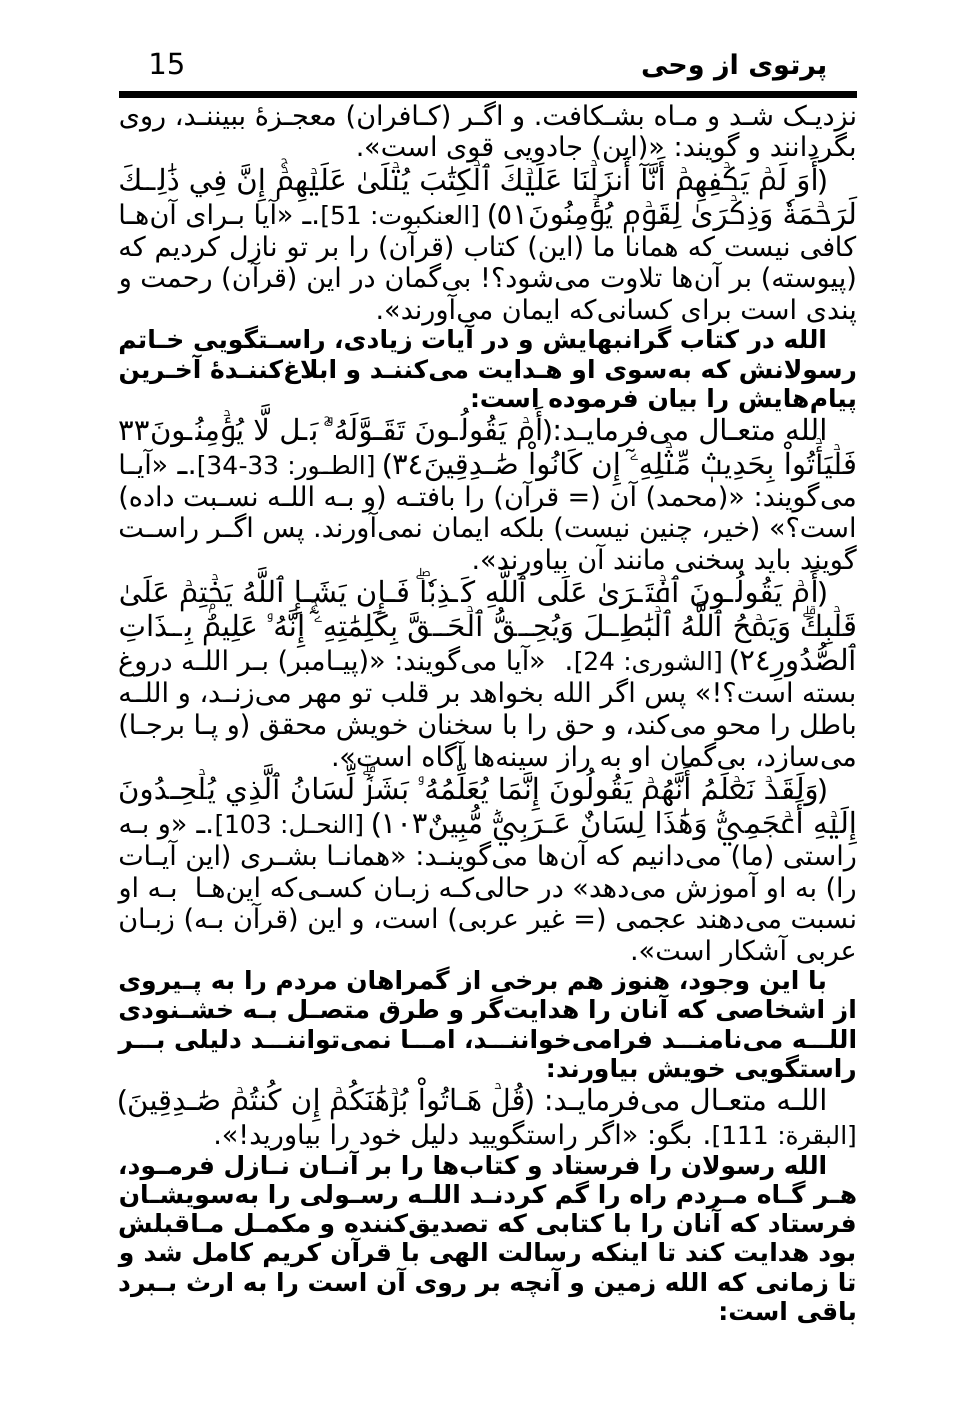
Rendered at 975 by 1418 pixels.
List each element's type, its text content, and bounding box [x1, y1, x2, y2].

text الله متعال می‌فرماید: ﴿قُلۡ هَاتُواْ بُرۡهَٰنَكُمۡ إِن كُنتُمۡ صَٰدِقِينَ﴾ [البقرة: 111]. بگو: «اگر راستگویید دلیل خود را بیاورید!». [118, 1083, 857, 1151]
text ﴿أَوَ لَمۡ يَكۡفِهِمۡ أَنَّآ أَنزَلۡنَا عَلَيۡكَ ٱلۡكِتَٰبَ يُتۡلَىٰ عَلَيۡهِمۡۚ إِنَّ فِي ذَٰلِكَ لَرَحۡمَةٗ وَذِكۡرَىٰ لِقَوۡمٖ يُؤۡمِنُونَ٥١﴾ [العنکبوت: 51]. «آیا برای آن‌ها کافی نیست که همانا ما (این) کتاب (قرآن) را بر تو نازل کردیم که (پیوسته) بر آن‌ها تلاوت می‌شود؟! بی‌گمان در این (قرآن) رحمت و پندی است برای کسانی‌که ایمان می‌آورند». [118, 163, 857, 326]
text ﴿أَمۡ يَقُولُونَ ٱفۡتَرَىٰ عَلَى ٱللَّهِ كَذِبٗاۖ فَإِن يَشَإِ ٱللَّهُ يَخۡتِمۡ عَلَىٰ قَلۡبِكَۗ وَيَمۡحُ ٱللَّهُ ٱلۡبَٰطِلَ وَيُحِقُّ ٱلۡحَقَّ بِكَلِمَٰتِهِۦٓۚ إِنَّهُۥ عَلِيمُۢ بِذَاتِ ٱلصُّدُورِ٢٤﴾ [الشورى: 24]. «آیا می‌گویند: «(پیامبر) بر الله دروغ بسته است؟!» پس اگر الله بخواهد بر قلب تو مهر می‌زند، و الله باطل را محو می‌کند، و حق را با سخنان خویش محقق (و پا برجا) می‌سازد، بی‌گمان او به راز سینه‌ها آگاه است». [118, 576, 857, 772]
text با این وجود، هنوز هم برخی از گمراهان مردم را به پیروی از اشخاصی که آنان را هدایت‌گر و طرق متصل به خشنودی الله می‌نامند فرامی‌خوانند، اما نمی‌توانند دلیلی بر راستگویی خویش بیاورند: [118, 967, 857, 1083]
text الله متعال می‌فرماید:﴿أَمۡ يَقُولُونَ تَقَوَّلَهُۥۚ بَل لَّا يُؤۡمِنُونَ٣٣ فَلۡيَأۡتُواْ بِحَدِيثٖ مِّثۡلِهِۦٓ إِن كَانُواْ صَٰدِقِينَ٣٤﴾ [الطور: 33-34]. «آیا می‌گویند: «(محمد) آن (= قرآن) را بافته (و به الله نسبت داده) است؟» (خیر، چنین نیست) بلکه ایمان نمی‌آورند. پس اگر راست گویند باید سخنی مانند آن بیاورند». [118, 413, 857, 576]
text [118, 100, 857, 163]
text ﴿وَلَقَدۡ نَعۡلَمُ أَنَّهُمۡ يَقُولُونَ إِنَّمَا يُعَلِّمُهُۥ بَشَرٞۗ لِّسَانُ ٱلَّذِي يُلۡحِدُونَ إِلَيۡهِ أَعۡجَمِيّٞ وَهَٰذَا لِسَانٌ عَرَبِيّٞ مُّبِينٌ١٠٣﴾ [النحل: 103]. «و به راستی (ما) می‌دانیم که آن‌ها می‌گویند: «همانا بشری (این آیات را) به او آموزش می‌دهد» در حالی‌که زبان کسی‌که این‌ها به او نسبت می‌دهند عجمی (= غیر عربی) است، و این (قرآن به) زبان عربی آشکار است». [118, 772, 857, 967]
text الله در کتاب گرانبهایش و در آیات زیادی، راستگویی خاتم رسولانش که به‌سوی او هدایت می‌کنند و ابلاغ‌کنندۀ آخرین پیام‌هایش را بیان فرموده است: [118, 326, 857, 413]
text الله رسولان را فرستاد و کتاب‌ها را بر آنان نازل فرمود، هر گاه مردم راه را گم کردند الله رسولی را به‌سویشان فرستاد که آنان را با کتابی که تصدیق‌کننده و مکمل ماقبلش بود هدایت کند تا اینکه رسالت الهی با قرآن کریم کامل شد و تا زمانی که الله زمین و آنچه بر روی آن است را به ارث ببرد باقی است: [118, 1151, 857, 1326]
